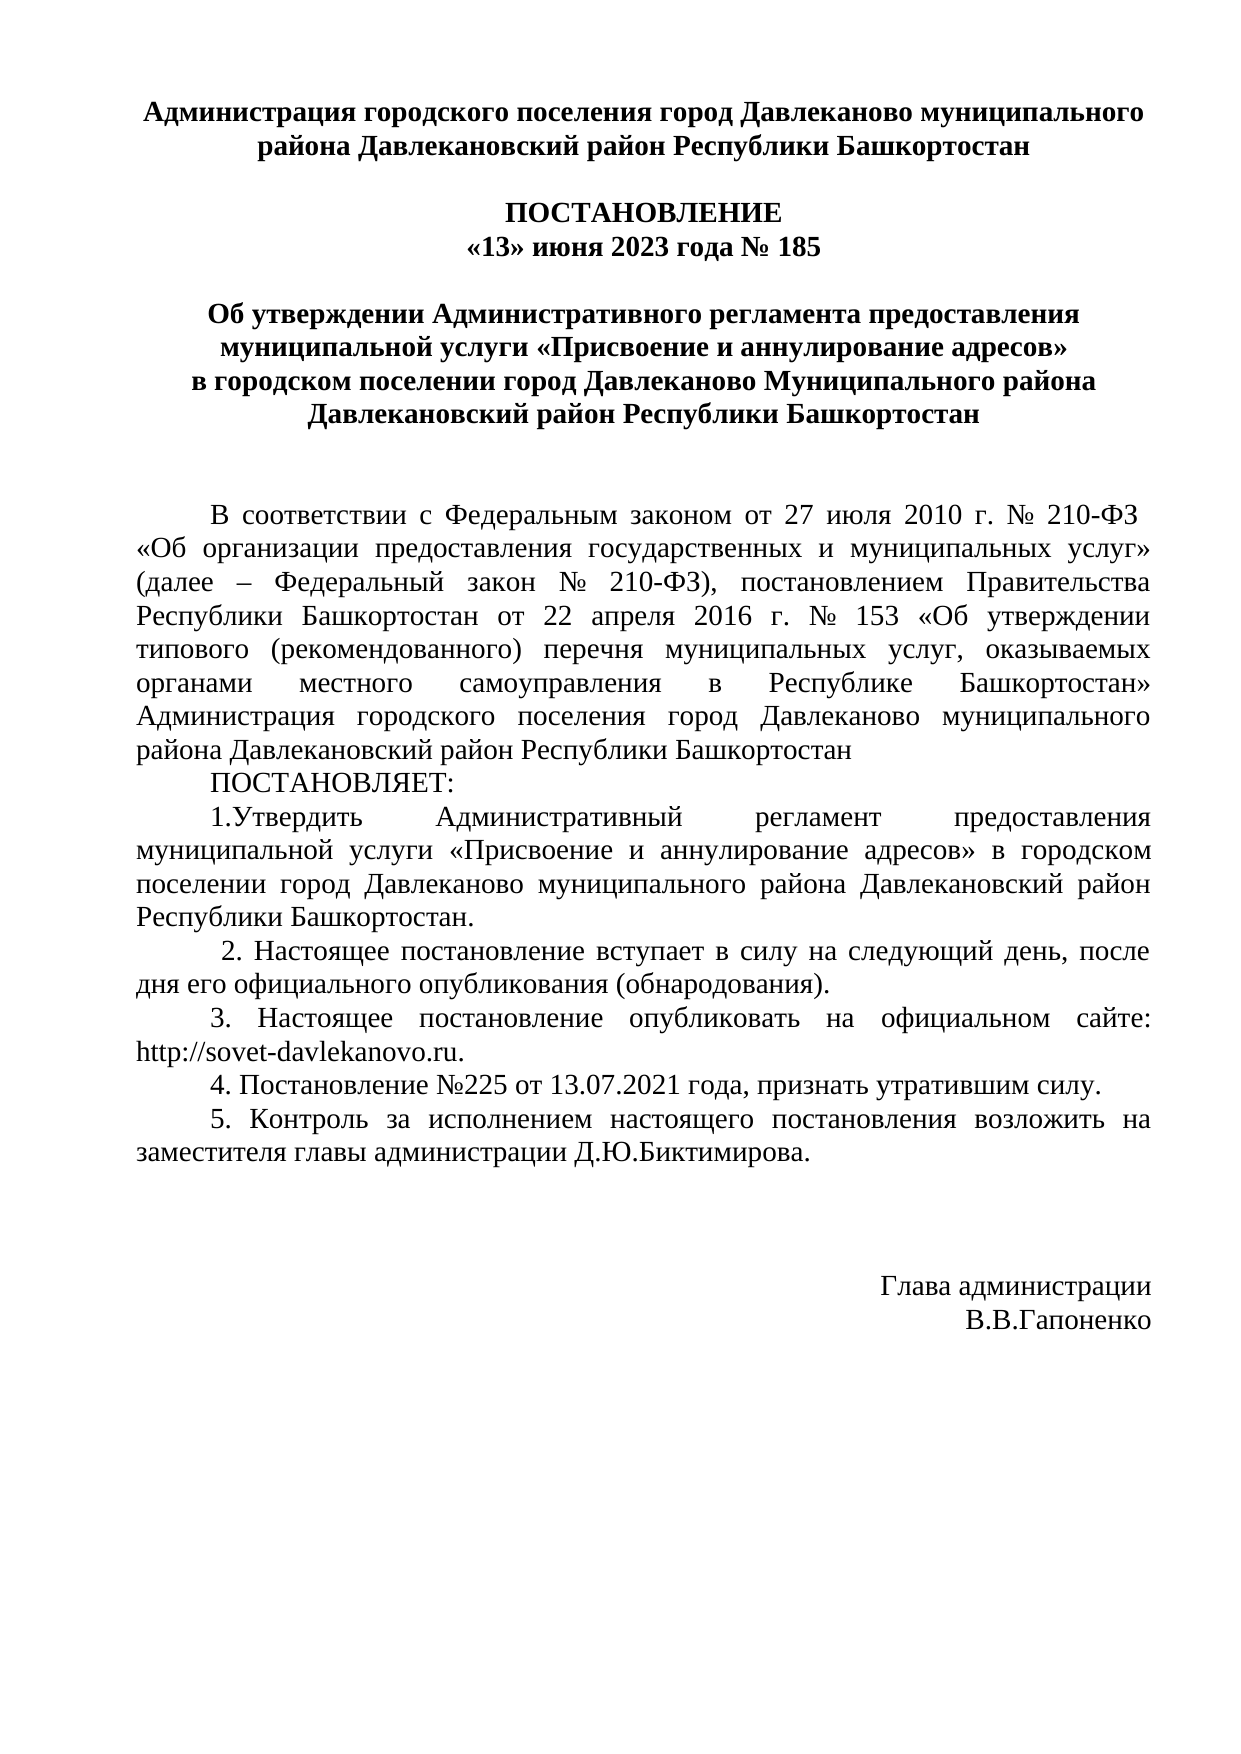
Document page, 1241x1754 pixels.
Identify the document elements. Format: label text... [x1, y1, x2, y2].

text В соответствии с Федеральным законом от 27 июля 2010 г. № 210-ФЗ «Об организации предоставления государственных и муниципальных услуг» (далее – Федеральный закон № 210-ФЗ), постановлением Правительства Республики Башкортостан от 22 апреля 2016 г. № 153 «Об утверждении типового (рекомендованного) перечня муниципальных услуг, оказываемых органами местного самоуправления в Республике Башкортостан» Администрация городского поселения город Давлеканово муниципального района Давлекановский район Республики Башкортостан [136, 497, 1152, 765]
text В.В.Гапоненко [136, 1302, 1152, 1336]
text 1.Утвердить Административный регламент предоставления муниципальной услуги «Присвоение и аннулирование адресов» в городском поселении город Давлеканово муниципального района Давлекановский район Республики Башкортостан. [136, 799, 1152, 933]
text ПОСТАНОВЛЕНИЕ [136, 195, 1152, 229]
text Об утверждении Административного регламента предоставления муниципальной услуги «Присвоение и аннулирование адресов» [136, 296, 1152, 363]
text ПОСТАНОВЛЯЕТ: [136, 765, 1152, 799]
text 5. Контроль за исполнением настоящего постановления возложить на заместителя главы администрации Д.Ю.Биктимирова. [136, 1101, 1152, 1168]
text в городском поселении город Давлеканово Муниципального района Давлекановский район Республики Башкортостан [136, 363, 1152, 430]
text Администрация городского поселения город Давлеканово муниципального района Давлекановский район Республики Башкортостан [136, 94, 1152, 162]
list 3. Настоящее постановление опубликовать на официальном сайте: http://sovet-davlekanovo.ru. [136, 1000, 1152, 1067]
text «13» июня 2023 года № 185 [136, 229, 1152, 262]
text Глава администрации [136, 1268, 1152, 1302]
text 2. Настоящее постановление вступает в силу на следующий день, после дня его официального опубликования (обнародования). [136, 933, 1152, 1000]
list 4. Постановление №225 от 13.07.2021 года, признать утратившим силу. [136, 1067, 1152, 1101]
